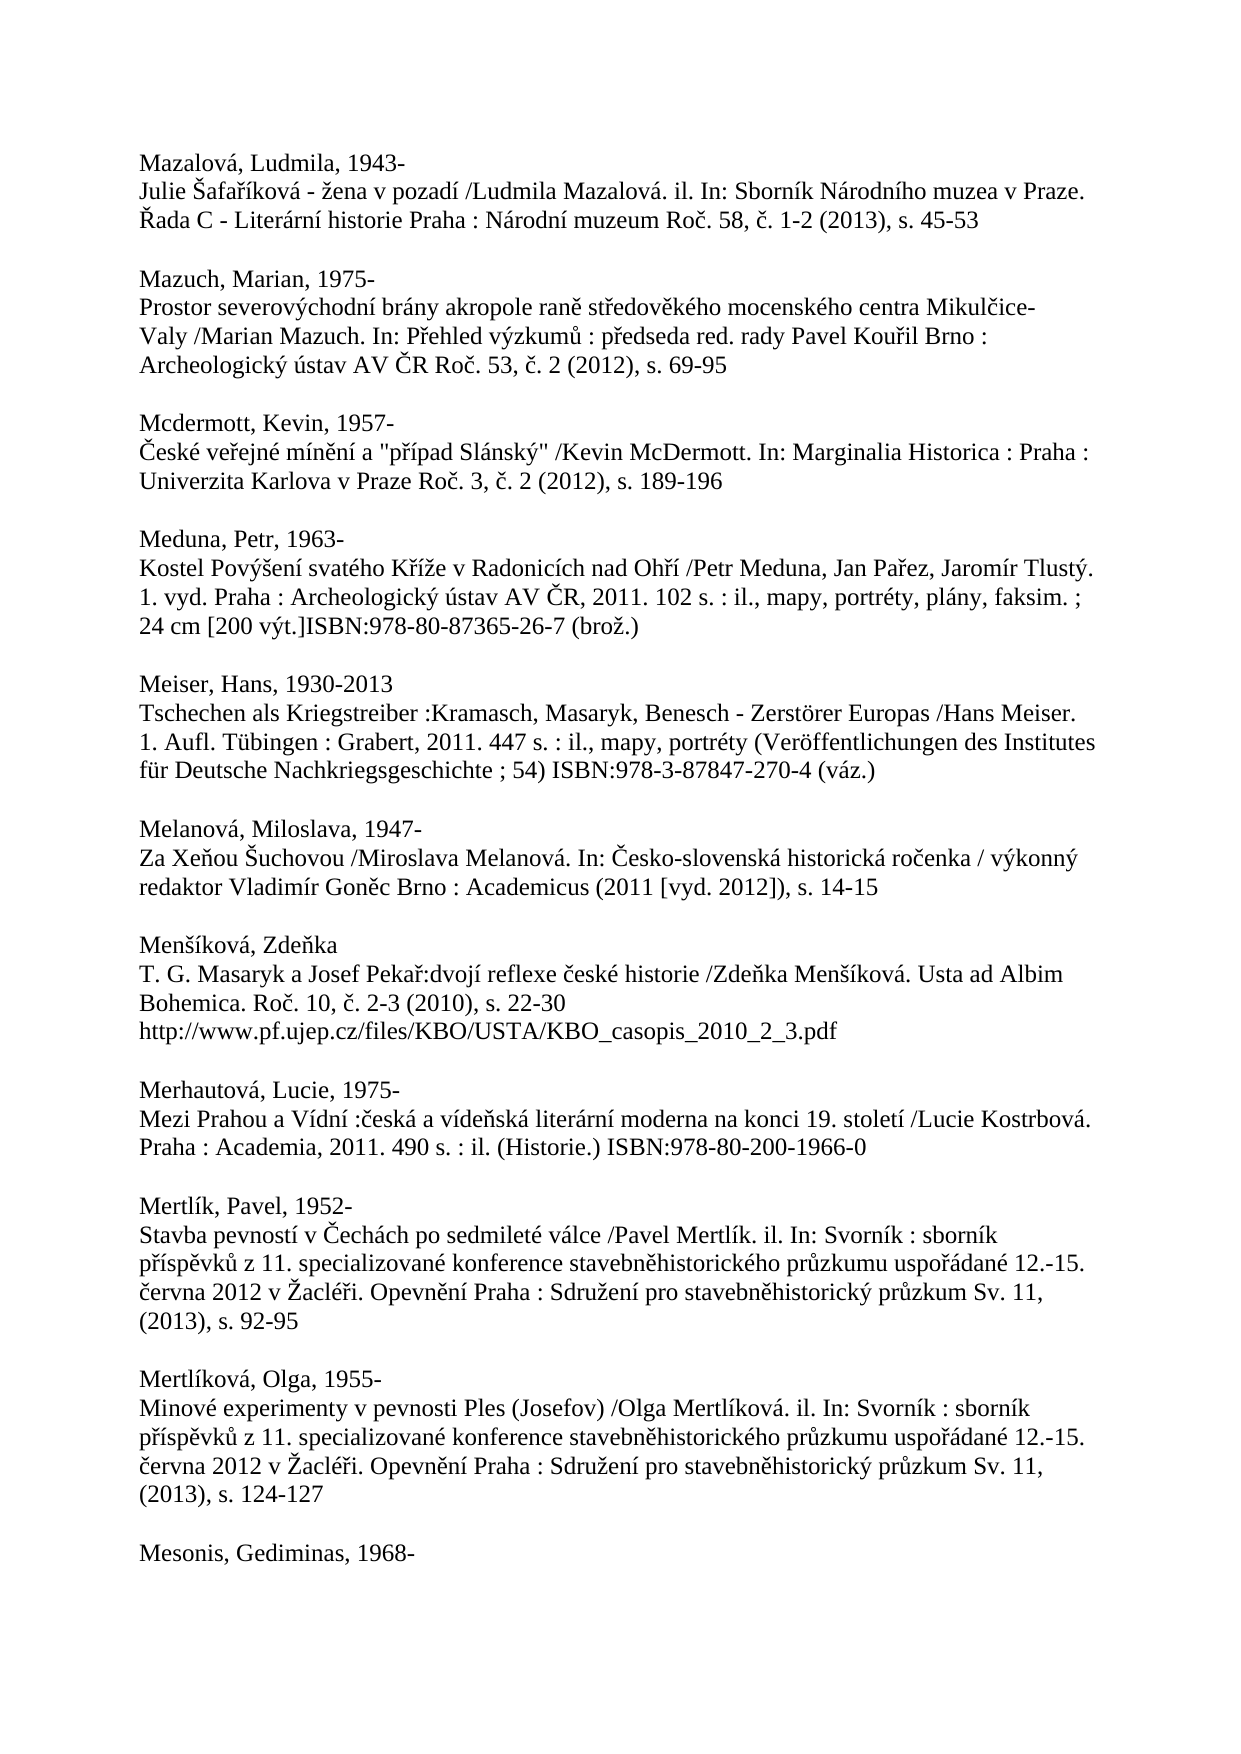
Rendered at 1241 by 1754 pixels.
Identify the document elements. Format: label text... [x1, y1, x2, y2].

text Merhautová, Lucie, 1975- [139, 1075, 1101, 1104]
text Mertlík, Pavel, 1952- [139, 1191, 1101, 1220]
text Meduna, Petr, 1963- [139, 524, 1101, 553]
text Mertlíková, Olga, 1955- [139, 1364, 1101, 1393]
text Melanová, Miloslava, 1947- [139, 814, 1101, 843]
text Kostel Povýšení svatého Kříže v Radonicích nad Ohří /Petr Meduna, Jan Pařez, Jaromír Tlustý. 1. vyd. Praha : Archeologický ústav AV ČR, 2011. 102 s. : il., mapy, portréty, plány, faksim. ; 24 cm [200 výt.]ISBN:978-80-87365-26-7 (brož.) [139, 553, 1101, 639]
text České veřejné mínění a "případ Slánský" /Kevin McDermott. In: Marginalia Historica : Praha : Univerzita Karlova v Praze Roč. 3, č. 2 (2012), s. 189-196 [139, 437, 1101, 495]
text Meiser, Hans, 1930-2013 [139, 669, 1101, 698]
text Za Xeňou Šuchovou /Miroslava Melanová. In: Česko-slovenská historická ročenka / výkonný redaktor Vladimír Goněc Brno : Academicus (2011 [vyd. 2012]), s. 14-15 [139, 843, 1101, 900]
text Menšíková, Zdeňka [139, 930, 1101, 959]
text Julie Šafaříková - žena v pozadí /Ludmila Mazalová. il. In: Sborník Národního muzea v Praze. Řada C - Literární historie Praha : Národní muzeum Roč. 58, č. 1-2 (2013), s. 45-53 [139, 176, 1101, 234]
text Mesonis, Gediminas, 1968- [139, 1538, 1101, 1567]
text Minové experimenty v pevnosti Ples (Josefov) /Olga Mertlíková. il. In: Svorník : sborník příspěvků z 11. specializované konference stavebněhistorického průzkumu uspořádané 12.-15. června 2012 v Žacléři. Opevnění Praha : Sdružení pro stavebněhistorický průzkum Sv. 11, (2013), s. 124-127 [139, 1393, 1101, 1508]
text Stavba pevností v Čechách po sedmileté válce /Pavel Mertlík. il. In: Svorník : sborník příspěvků z 11. specializované konference stavebněhistorického průzkumu uspořádané 12.-15. června 2012 v Žacléři. Opevnění Praha : Sdružení pro stavebněhistorický průzkum Sv. 11, (2013), s. 92-95 [139, 1220, 1101, 1335]
text Mezi Prahou a Vídní :česká a vídeňská literární moderna na konci 19. století /Lucie Kostrbová. Praha : Academia, 2011. 490 s. : il. (Historie.) ISBN:978-80-200-1966-0 [139, 1104, 1101, 1161]
text Tschechen als Kriegstreiber :Kramasch, Masaryk, Benesch - Zerstörer Europas /Hans Meiser. 1. Aufl. Tübingen : Grabert, 2011. 447 s. : il., mapy, portréty (Veröffentlichungen des Institutes für Deutsche Nachkriegsgeschichte ; 54) ISBN:978-3-87847-270-4 (váz.) [139, 698, 1101, 784]
text Prostor severovýchodní brány akropole raně středověkého mocenského centra Mikulčice-Valy /Marian Mazuch. In: Přehled výzkumů : předseda red. rady Pavel Kouřil Brno : Archeologický ústav AV ČR Roč. 53, č. 2 (2012), s. 69-95 [139, 292, 1101, 379]
text Mazuch, Marian, 1975- [139, 264, 1101, 292]
text Mcdermott, Kevin, 1957- [139, 408, 1101, 437]
text T. G. Masaryk a Josef Pekař:dvojí reflexe české historie /Zdeňka Menšíková. Usta ad Albim Bohemica. Roč. 10, č. 2-3 (2010), s. 22-30 http://www.pf.ujep.cz/files/KBO/USTA/KBO_casopis_2010_2_3.pdf [139, 959, 1101, 1045]
text Mazalová, Ludmila, 1943- [139, 148, 1101, 176]
